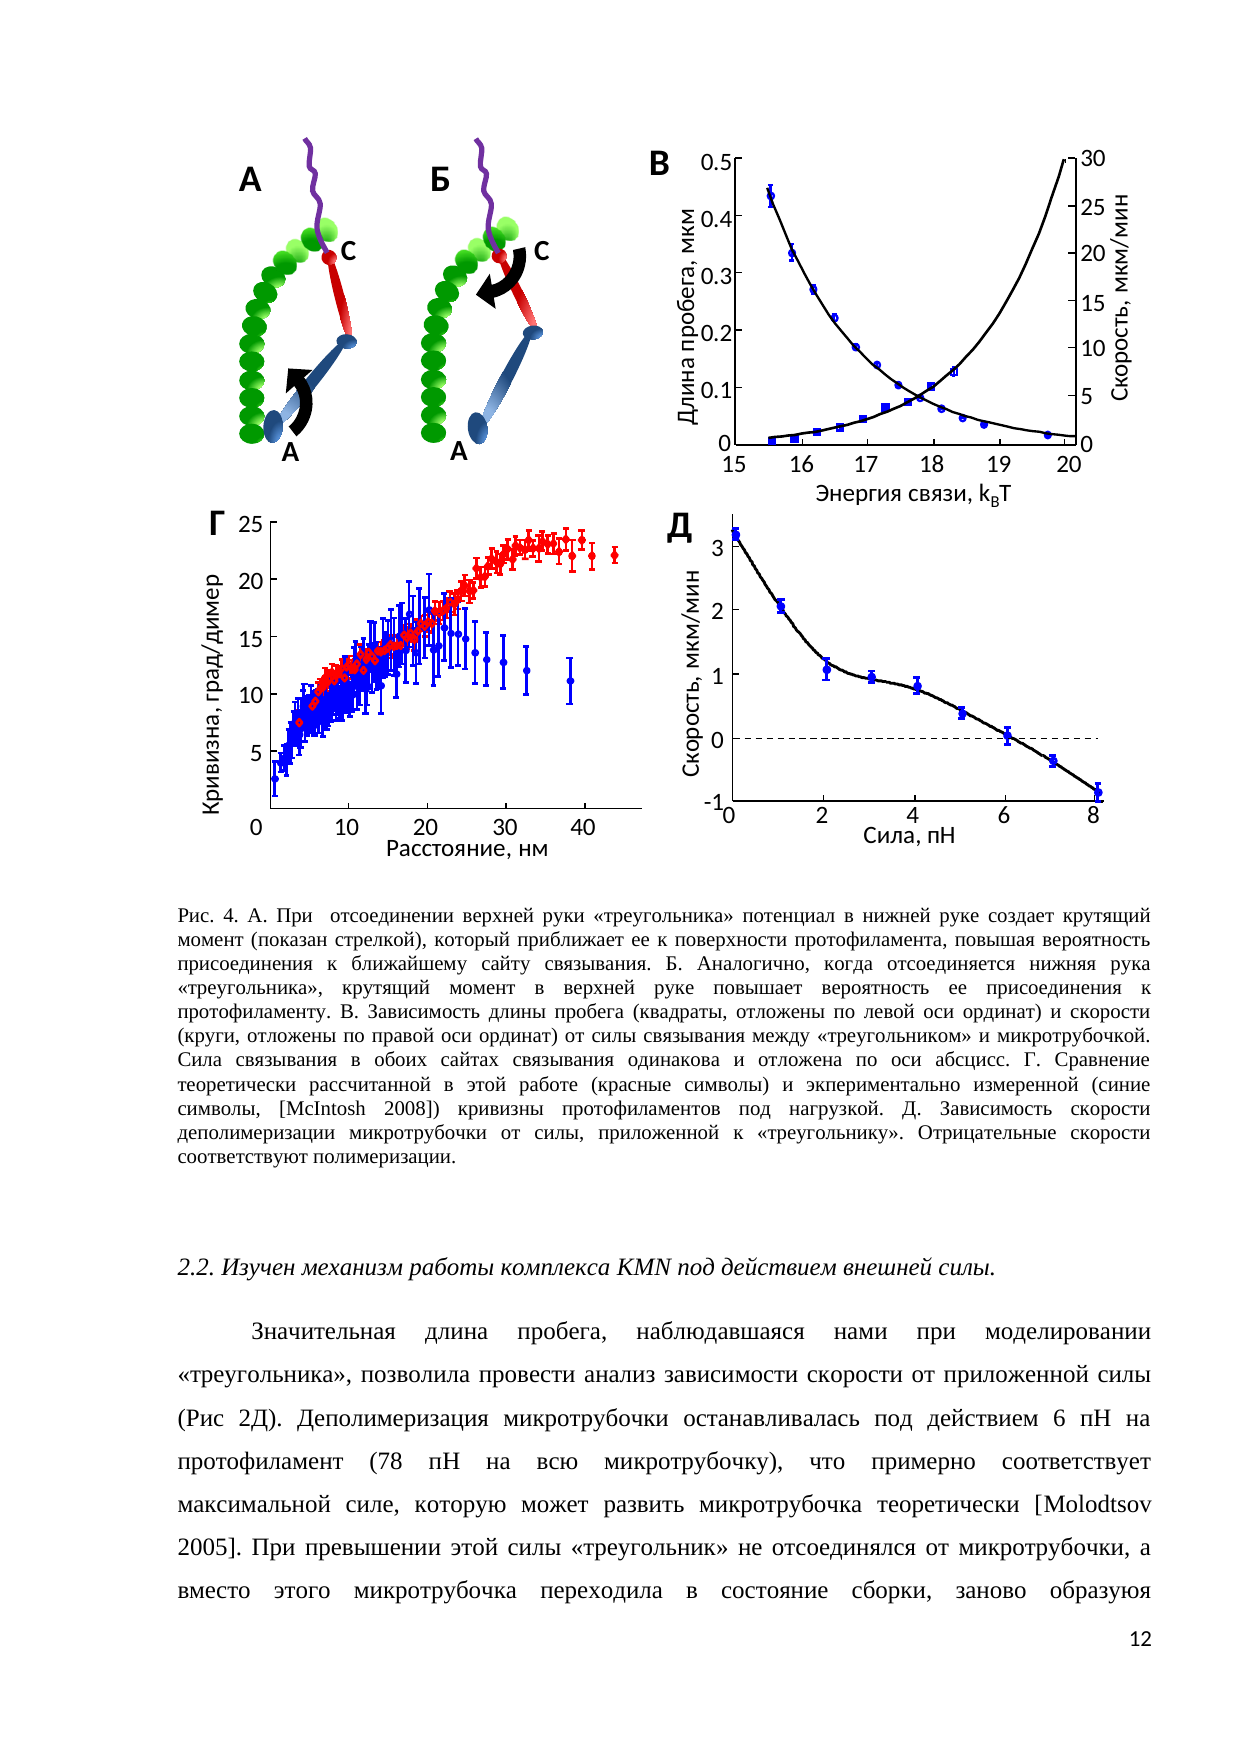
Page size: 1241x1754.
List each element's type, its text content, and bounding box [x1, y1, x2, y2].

text Рис. 4. А. При отсоединении верхней руки «треугольника» потенциал в нижней руке создает крутящий момент (показан стрелкой), который приближает ее к поверхности протофиламента, повышая вероятность присоединения к ближайшему сайту связывания. Б. Аналогично, когда отсоединяется нижняя рука «треугольника», крутящий момент в верхней руке повышает вероятность ее присоединения к протофиламенту. В. Зависимость длины пробега (квадраты, отложены по левой оси ординат) и скорости (круги, отложены по правой оси ординат) от силы связывания между «треугольником» и микротрубочкой. Сила связывания в обоих сайтах связывания одинакова и отложена по оси абсцисс. Г. Сравнение теоретически рассчитанной в этой работе (красные символы) и экпериментально измеренной (синие символы, [McIntosh 2008]) кривизны протофиламентов под нагрузкой. Д. Зависимость скорости деполимеризации микротрубочки от силы, приложенной к «треугольнику». Отрицательные скорости соответствуют полимеризации. [177, 903, 1152, 1168]
text 2.2. Изучен механизм работы комплекса KMN под действием внешней силы. [177, 1252, 1152, 1281]
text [177, 1316, 1152, 1604]
